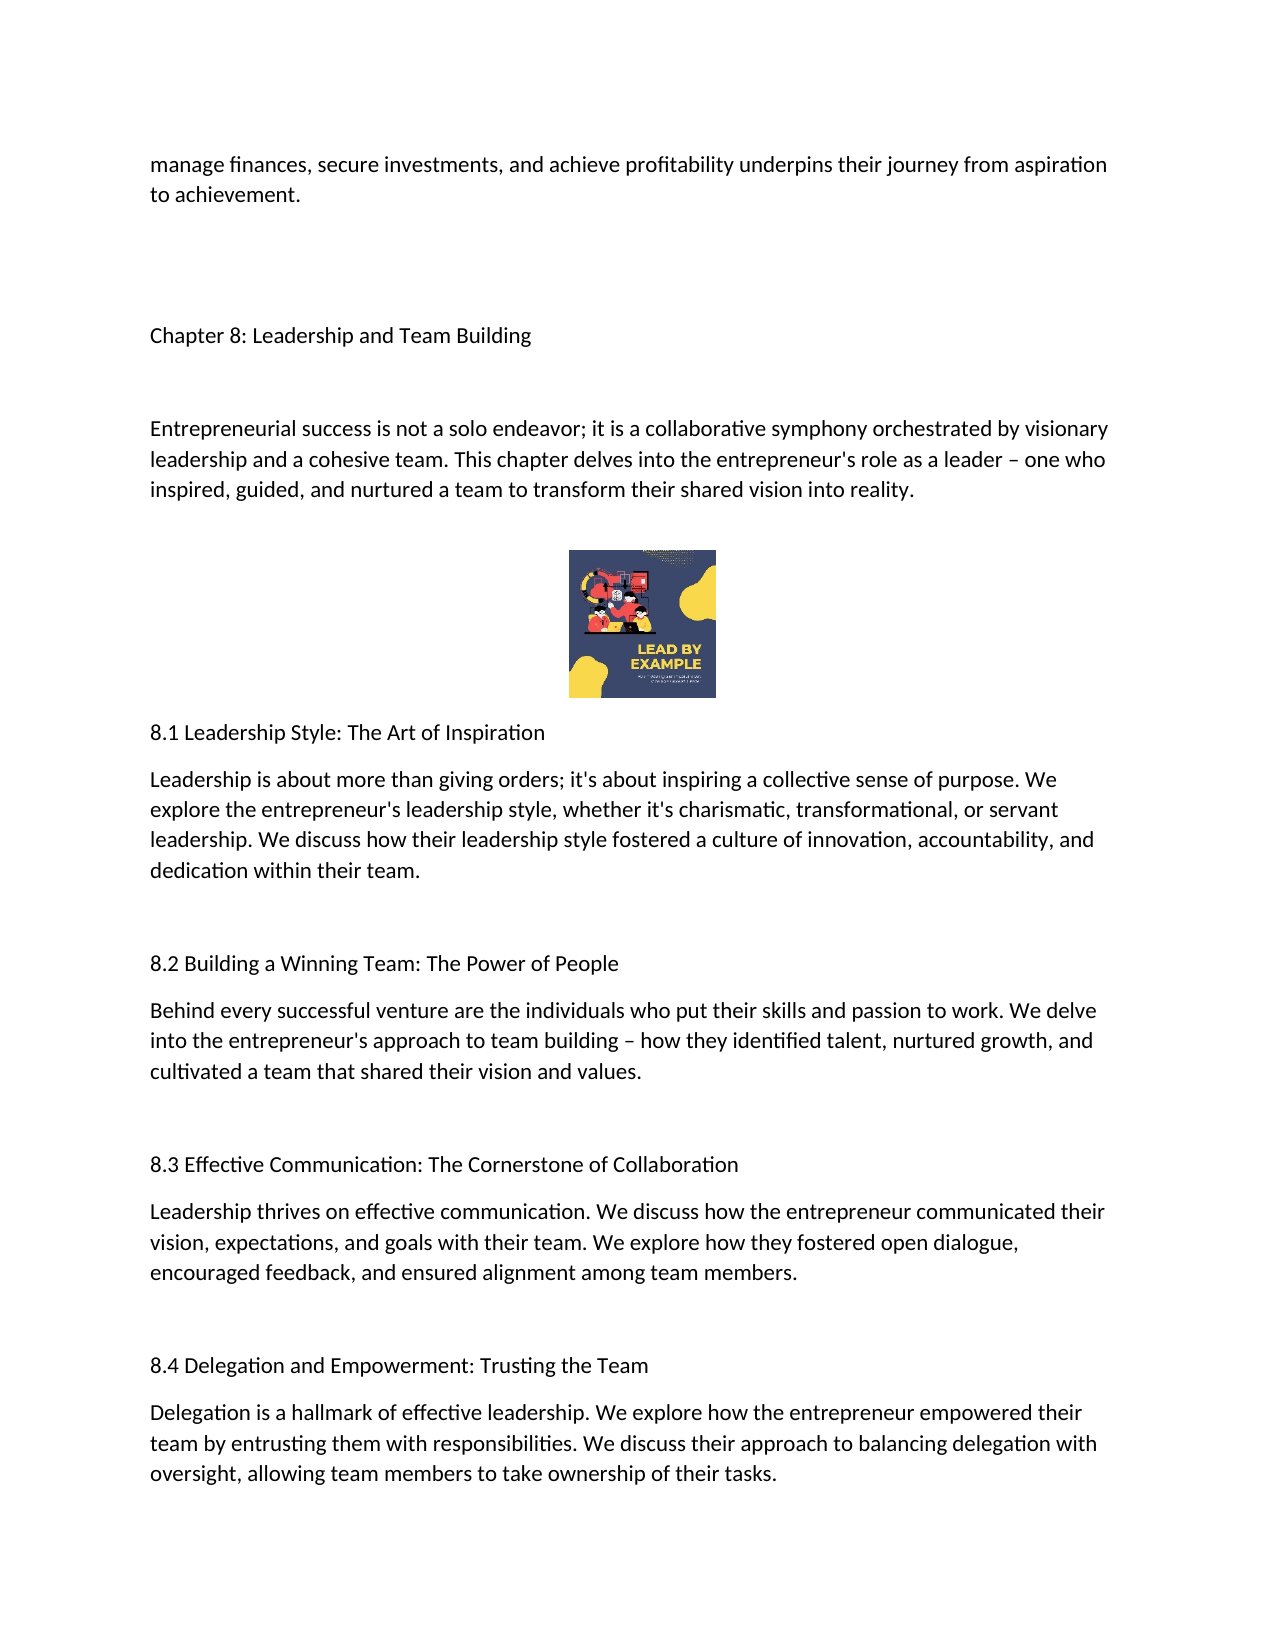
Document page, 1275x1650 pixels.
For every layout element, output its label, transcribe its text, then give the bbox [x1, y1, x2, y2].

text 8.3 Effective Communication: The Cornerstone of Collaboration [150, 1151, 1125, 1179]
text 8.1 Leadership Style: The Art of Inspiration [150, 569, 1125, 746]
text Behind every successful venture are the individuals who put their skills and passion to work. We delve into the entrepreneur's approach to team building – how they identified talent, nurtured growth, and cultivated a team that shared their vision and values. [150, 996, 1125, 1085]
text Delegation is a hallmark of effective leadership. We explore how the entrepreneur empowered their team by entrusting them with responsibilities. We discuss their approach to balancing delegation with oversight, allowing team members to take ownership of their tasks. [150, 1398, 1125, 1487]
text Leadership thrives on effective communication. We discuss how the entrepreneur communicated their vision, expectations, and goals with their team. We explore how they fostered open dialogue, encouraged feedback, and ensured alignment among team members. [150, 1197, 1125, 1286]
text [150, 150, 1125, 208]
text 8.2 Building a Winning Team: The Power of People [150, 949, 1125, 978]
text Entrepreneurial success is not a solo endeavor; it is a collaborative symphony orchestrated by visionary leadership and a cohesive team. This chapter delves into the entrepreneur's role as a leader – one who inspired, guided, and nurtured a team to transform their shared vision into reality. [150, 414, 1125, 503]
text Chapter 8: Leadership and Team Building [150, 321, 1125, 349]
text Leadership is about more than giving orders; it's about inspiring a collective sense of purpose. We explore the entrepreneur's leadership style, whether it's charismatic, transformational, or servant leadership. We discuss how their leadership style fostered a culture of innovation, accountability, and dedication within their team. [150, 765, 1125, 884]
text 8.4 Delegation and Empowerment: Trusting the Team [150, 1352, 1125, 1380]
picture [569, 550, 716, 698]
